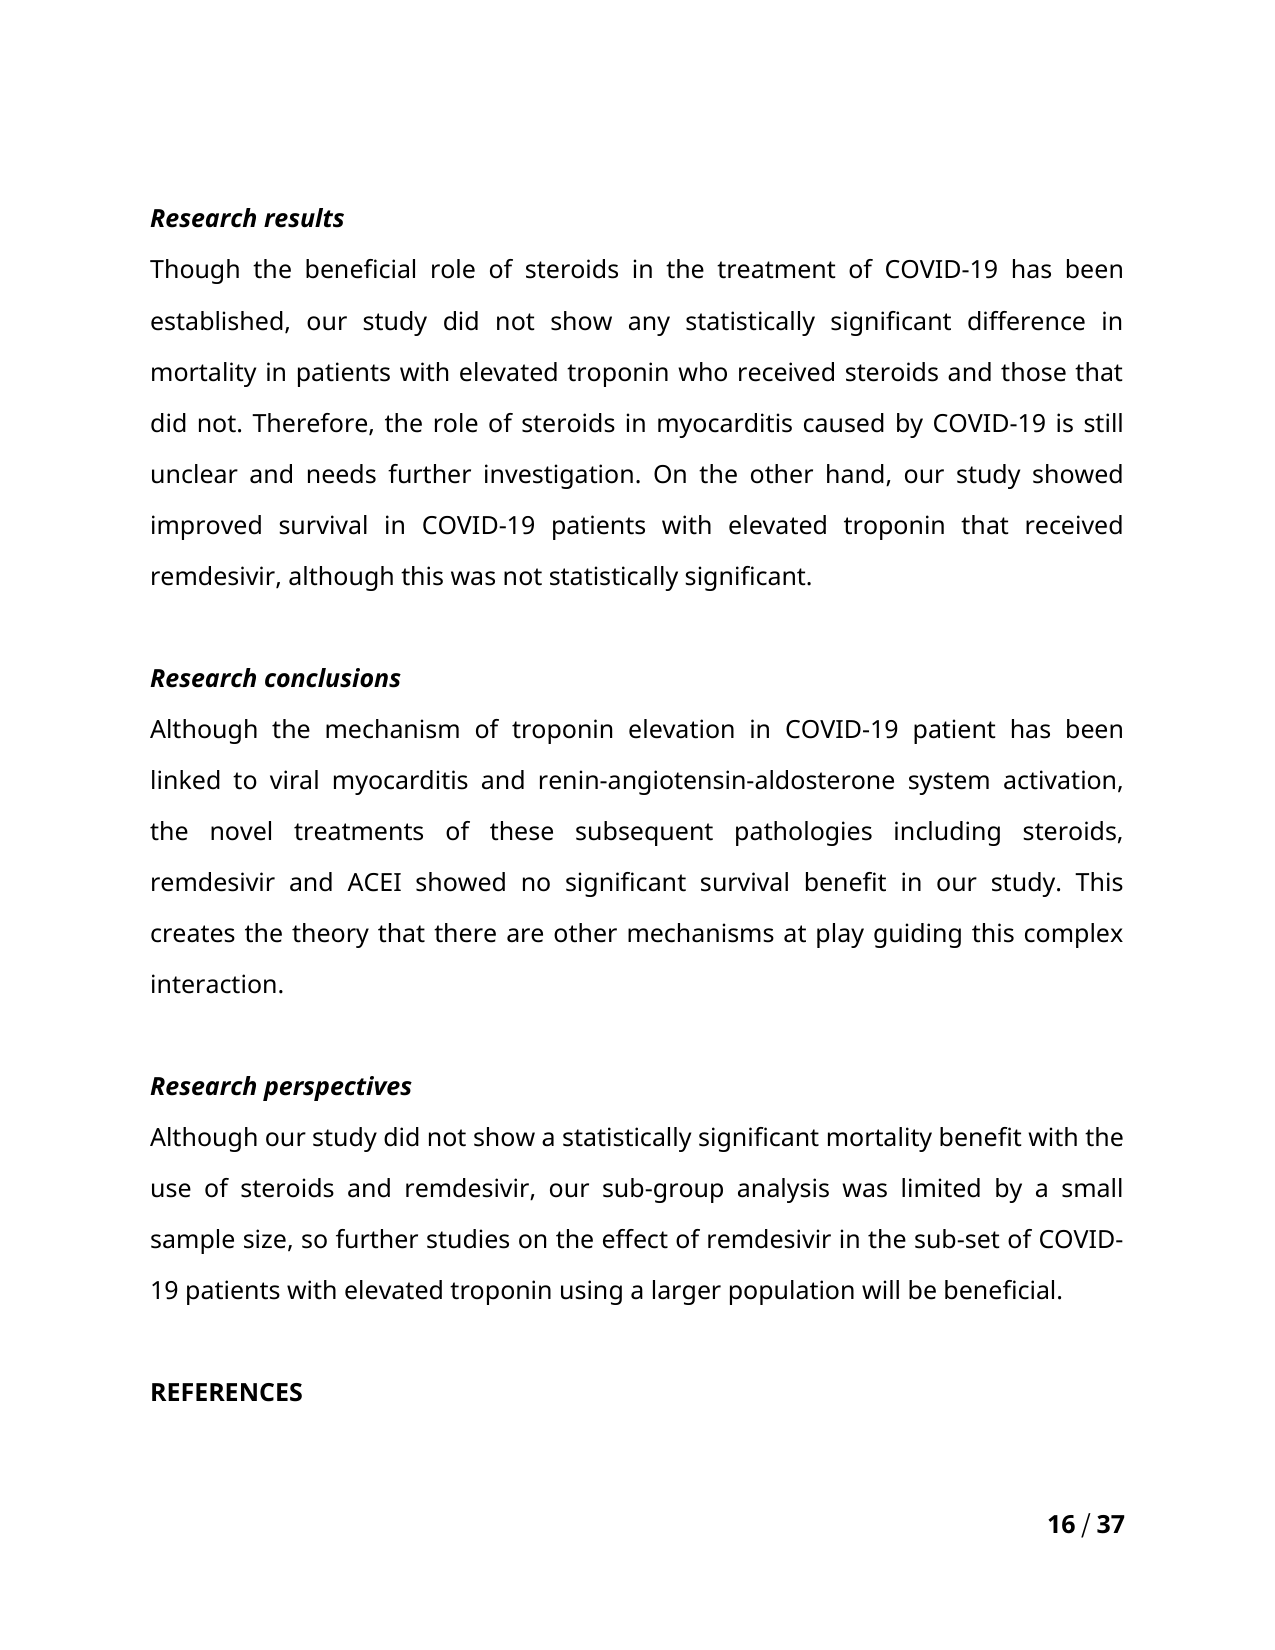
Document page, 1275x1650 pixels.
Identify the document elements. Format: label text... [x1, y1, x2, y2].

text Research conclusions [150, 660, 1125, 694]
text REFERENCES [150, 1375, 1125, 1409]
text Research perspectives [150, 1069, 1125, 1103]
text Although the mechanism of troponin elevation in COVID-19 patient has been linked to viral myocarditis and renin-angiotensin-aldosterone system activation, the novel treatments of these subsequent pathologies including steroids, remdesivir and ACEI showed no significant survival benefit in our study. This creates the theory that there are other mechanisms at play guiding this complex interaction. [150, 711, 1125, 1001]
text Although our study did not show a statistically significant mortality benefit with the use of steroids and remdesivir, our sub-group analysis was limited by a small sample size, so further studies on the effect of remdesivir in the sub-set of COVID-19 patients with elevated troponin using a larger population will be beneficial. [150, 1120, 1125, 1307]
text Though the beneficial role of steroids in the treatment of COVID-19 has been established, our study did not show any statistically significant difference in mortality in patients with elevated troponin who received steroids and those that did not. Therefore, the role of steroids in myocarditis caused by COVID-19 is still unclear and needs further investigation. On the other hand, our study showed improved survival in COVID-19 patients with elevated troponin that received remdesivir, although this was not statistically significant. [150, 252, 1125, 592]
text Research results [150, 201, 1125, 235]
